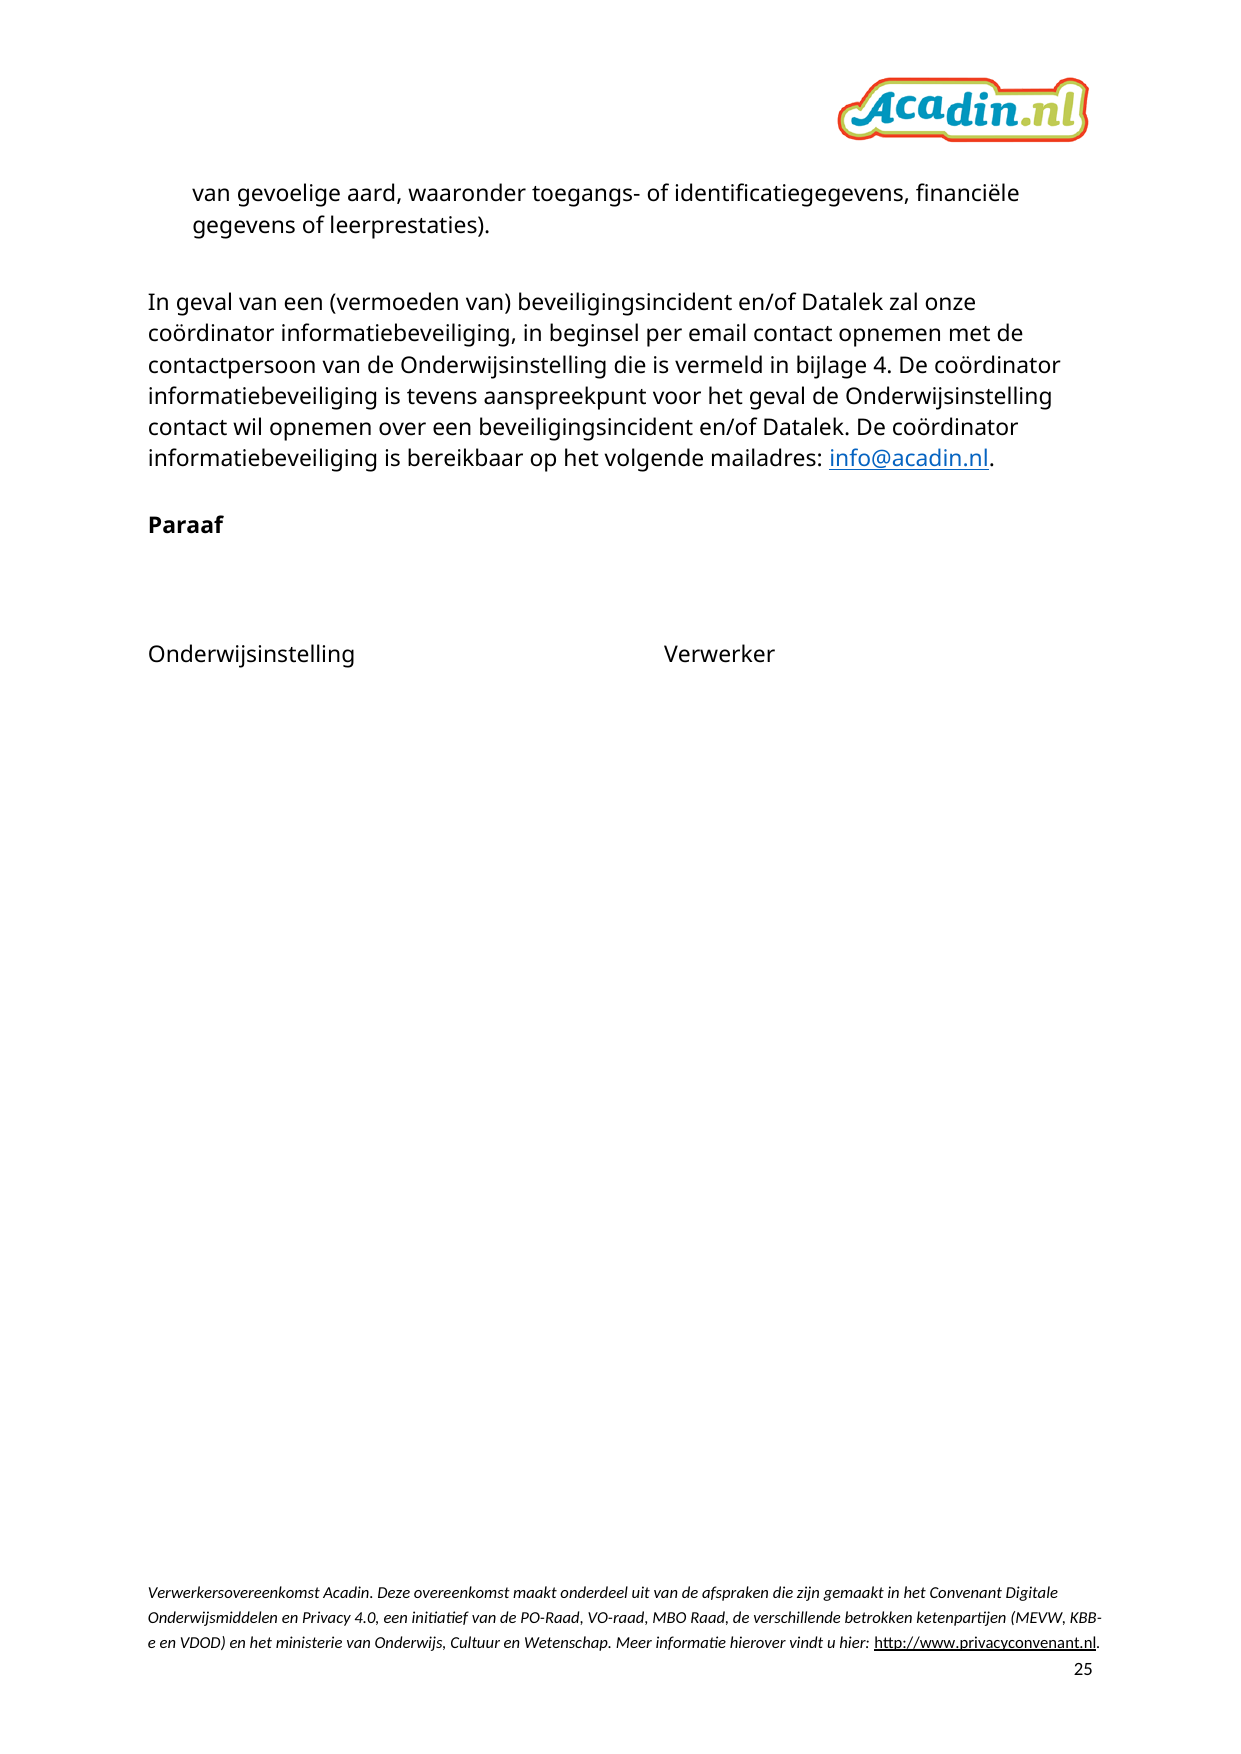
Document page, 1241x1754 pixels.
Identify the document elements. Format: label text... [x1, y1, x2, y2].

picture [832, 73, 1093, 149]
subtitle Paraaf [148, 509, 1092, 540]
text In geval van een (vermoeden van) beveiligingsincident en/of Datalek zal onze coördinator informatiebeveiliging, in beginsel per email contact opnemen met de contactpersoon van de Onderwijsinstelling die is vermeld in bijlage 4. De coördinator informatiebeveiliging is tevens aanspreekpunt voor het geval de Onderwijsinstelling contact wil opnemen over een beveiligingsincident en/of Datalek. De coördinator informatiebeveiliging is bereikbaar op het volgende mailadres: info@acadin.nl. [148, 286, 1092, 473]
text Onderwijsinstelling Verwerker [148, 638, 1092, 669]
